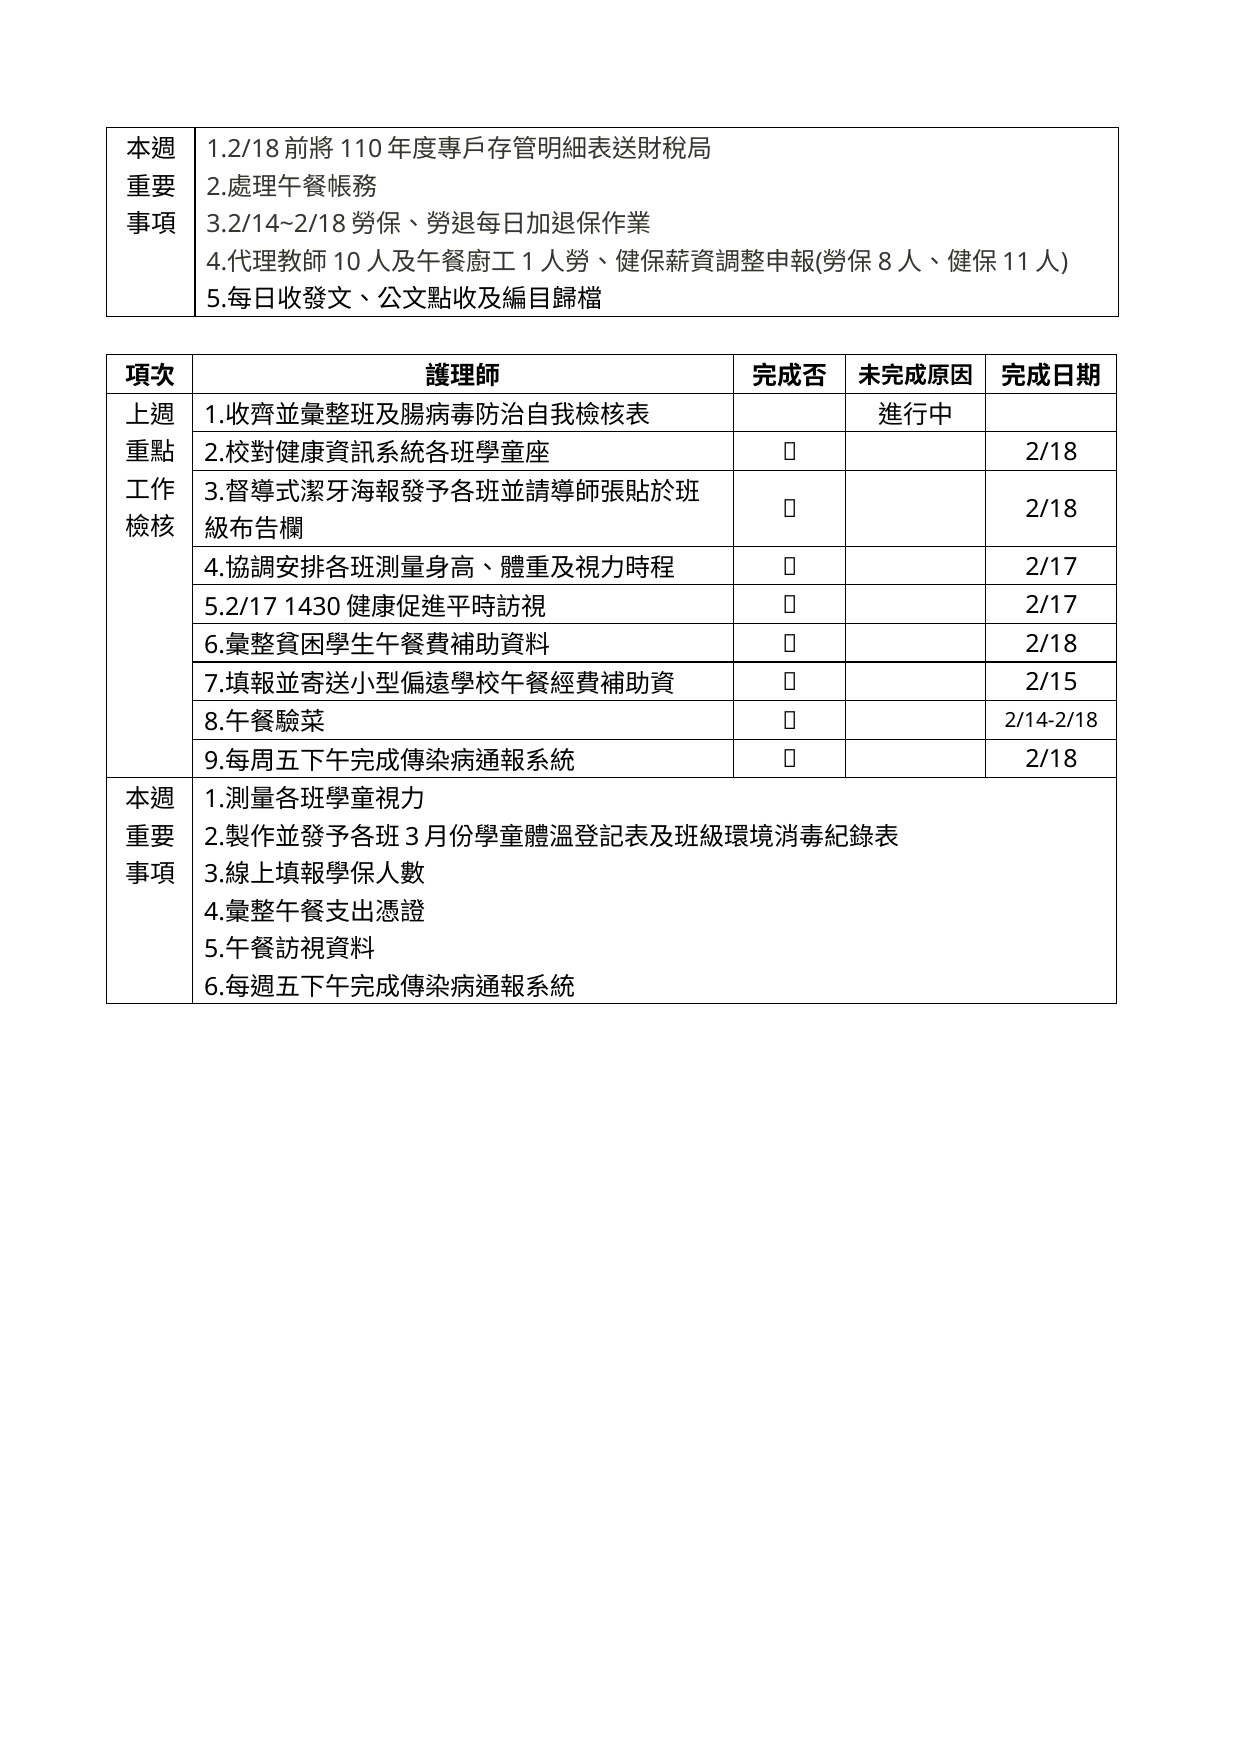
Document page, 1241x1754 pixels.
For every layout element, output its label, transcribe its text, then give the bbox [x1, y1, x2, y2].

table_cell  [734, 663, 845, 700]
table_cell 2/14-2/18 [986, 701, 1116, 738]
table_cell 9.每周五下午完成傳染病通報系統 [193, 740, 733, 777]
table_cell 2.校對健康資訊系統各班學童座 [193, 432, 733, 470]
table_cell [846, 624, 985, 661]
table_cell [846, 471, 985, 546]
table_cell 2/15 [986, 663, 1116, 700]
table_cell [734, 394, 845, 431]
table_header 未完成原因 [846, 355, 985, 393]
table_cell [846, 547, 985, 584]
table_cell  [734, 547, 845, 584]
table_cell [846, 740, 985, 777]
table_cell  [734, 585, 845, 623]
table_cell 本週重要事項 [107, 128, 194, 316]
table_cell 2/18 [986, 432, 1116, 470]
table_cell 2/18 [986, 471, 1116, 546]
table_cell  [734, 471, 845, 546]
table_cell 測量各班學童視力 製作並發予各班3月份學童體溫登記表及班級環境消毒紀錄表 線上填報學保人數 彙整午餐支出憑證 午餐訪視資料 每週五下午完成傳染病通報系統 [193, 778, 1116, 1003]
table_cell 5.2/17 1430健康促進平時訪視 [193, 585, 733, 623]
table_cell 3.督導式潔牙海報發予各班並請導師張貼於班級布告欄 [193, 471, 733, 546]
table_cell 1.2/18前將110年度專戶存管明細表送財稅局 2.處理午餐帳務 3.2/14~2/18勞保、勞退每日加退保作業 4.代理教師10人及午餐廚工1人勞、健保薪資調整申報(勞保8人、健保11人) 5.每日收發文、公文點收及編目歸檔 [196, 128, 1118, 316]
table_cell [986, 394, 1116, 431]
table_cell [846, 432, 985, 470]
table_cell 2/18 [986, 740, 1116, 777]
table_cell 4.協調安排各班測量身高、體重及視力時程 [193, 547, 733, 584]
table_cell 2/18 [986, 624, 1116, 661]
table_cell [846, 701, 985, 738]
table_cell 6.彙整貧困學生午餐費補助資料 [193, 624, 733, 661]
table_header 完成日期 [986, 355, 1116, 393]
table_cell 1.收齊並彙整班及腸病毒防治自我檢核表 [193, 394, 733, 431]
table_cell 進行中 [846, 394, 985, 431]
table_header 項次 [107, 355, 192, 393]
table_header 完成否 [734, 355, 845, 393]
table_cell  [734, 624, 845, 661]
table_cell 7.填報並寄送小型偏遠學校午餐經費補助資 [193, 663, 733, 700]
table_cell [846, 585, 985, 623]
table_cell [846, 663, 985, 700]
table_cell  [734, 701, 845, 738]
table_cell 本週重要事項 [107, 778, 192, 1003]
table_cell 8.午餐驗菜 [193, 701, 733, 738]
table_cell  [734, 740, 845, 777]
table_cell 2/17 [986, 547, 1116, 584]
table_cell 上週重點工作檢核 [107, 394, 192, 777]
table_header 護理師 [193, 355, 733, 393]
table_cell  [734, 432, 845, 470]
table_cell 2/17 [986, 585, 1116, 623]
